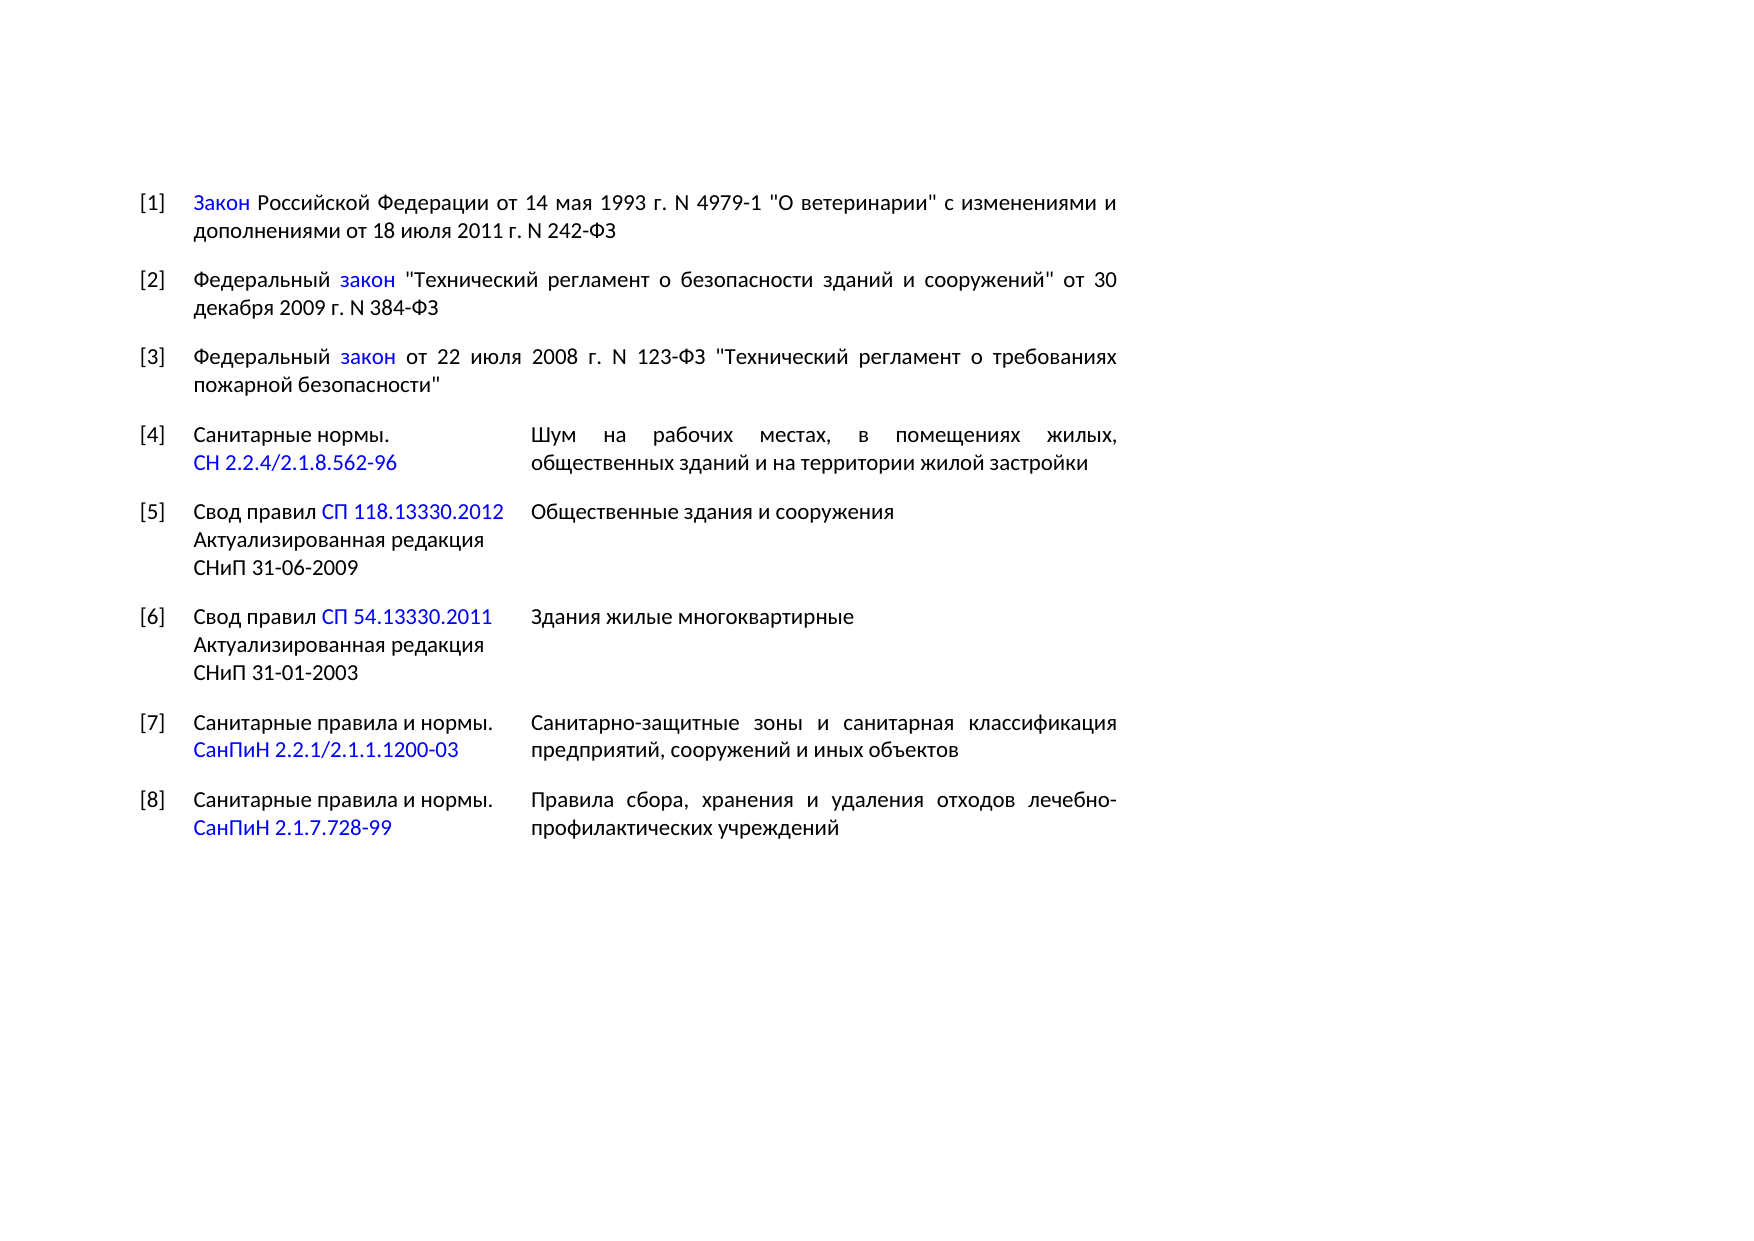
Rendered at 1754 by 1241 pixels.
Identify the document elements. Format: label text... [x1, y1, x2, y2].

table_cell Здания жилые многоквартирные [524, 592, 1124, 697]
table_cell [8] [118, 774, 187, 852]
table_cell Санитарные правила и нормы. СанПиН 2.1.7.728-99 [187, 774, 524, 852]
table_cell Свод правил СП 118.13330.2012 Актуализированная редакция СНиП 31-06-2009 [187, 486, 524, 592]
table_cell Шум на рабочих местах, в помещениях жилых, общественных зданий и на территории жилой застройки [524, 409, 1124, 486]
table_cell [5] [118, 486, 187, 592]
table_header [1] [118, 177, 187, 254]
table_cell Санитарные правила и нормы. СанПиН 2.2.1/2.1.1.1200-03 [187, 697, 524, 774]
table_cell [4] [118, 409, 187, 486]
table_cell Свод правил СП 54.13330.2011 Актуализированная редакция СНиП 31-01-2003 [187, 592, 524, 697]
table_cell Правила сбора, хранения и удаления отходов лечебно-профилактических учреждений [524, 774, 1124, 852]
table_cell [3] [118, 332, 187, 409]
table_cell Санитарные нормы. СН 2.2.4/2.1.8.562-96 [187, 409, 524, 486]
table_cell [2] [118, 255, 187, 332]
table_cell Федеральный закон от 22 июля 2008 г. N 123-ФЗ "Технический регламент о требованиях пожарной безопасности" [187, 332, 1124, 409]
table_cell [7] [118, 697, 187, 774]
table_cell Санитарно-защитные зоны и санитарная классификация предприятий, сооружений и иных объектов [524, 697, 1124, 774]
table_cell [6] [118, 592, 187, 697]
table_header Закон Российской Федерации от 14 мая 1993 г. N 4979-1 "О ветеринарии" с изменениями и дополнениями от 18 июля 2011 г. N 242-ФЗ [187, 177, 1124, 254]
table_cell Федеральный закон "Технический регламент о безопасности зданий и сооружений" от 30 декабря 2009 г. N 384-ФЗ [187, 255, 1124, 332]
table_cell Общественные здания и сооружения [524, 486, 1124, 592]
